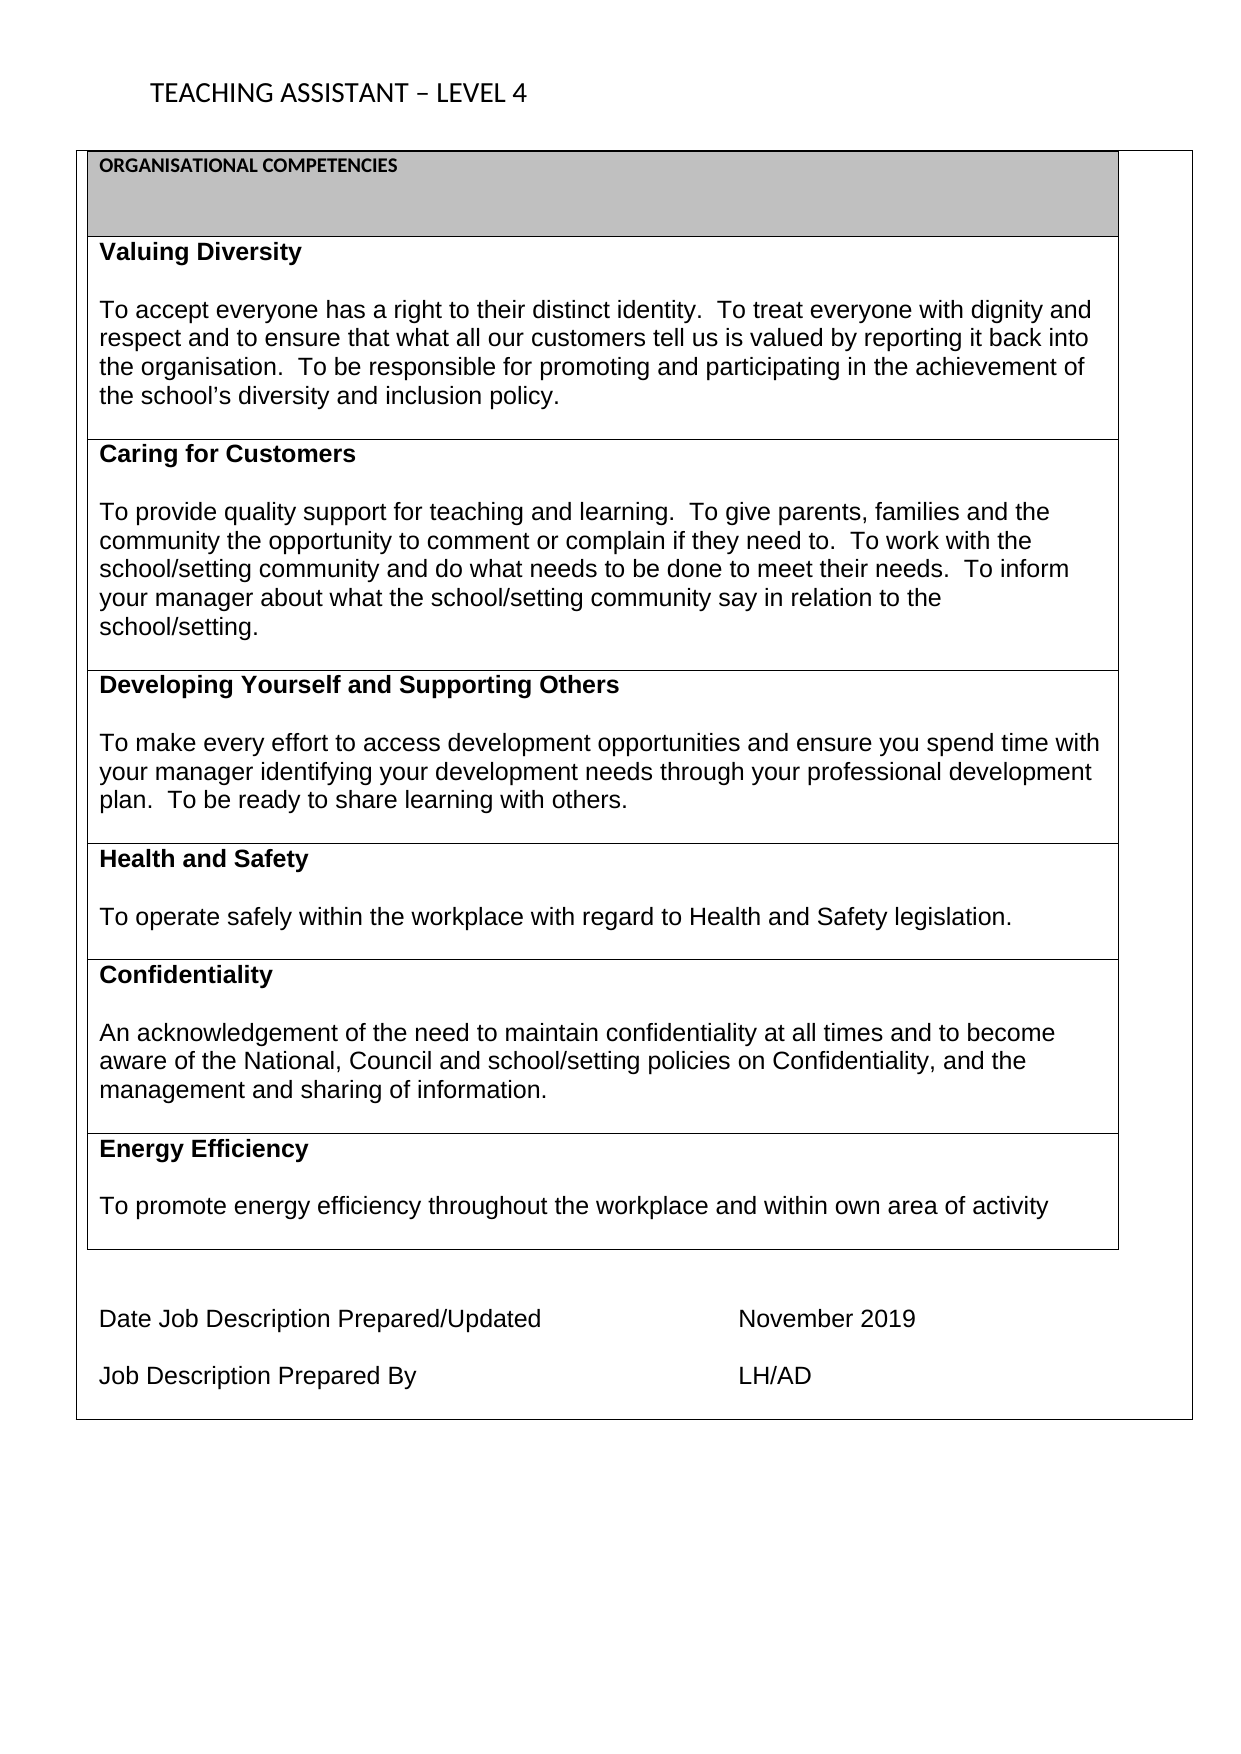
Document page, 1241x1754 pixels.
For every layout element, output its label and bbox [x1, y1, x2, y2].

table_header [77, 151, 1192, 1419]
